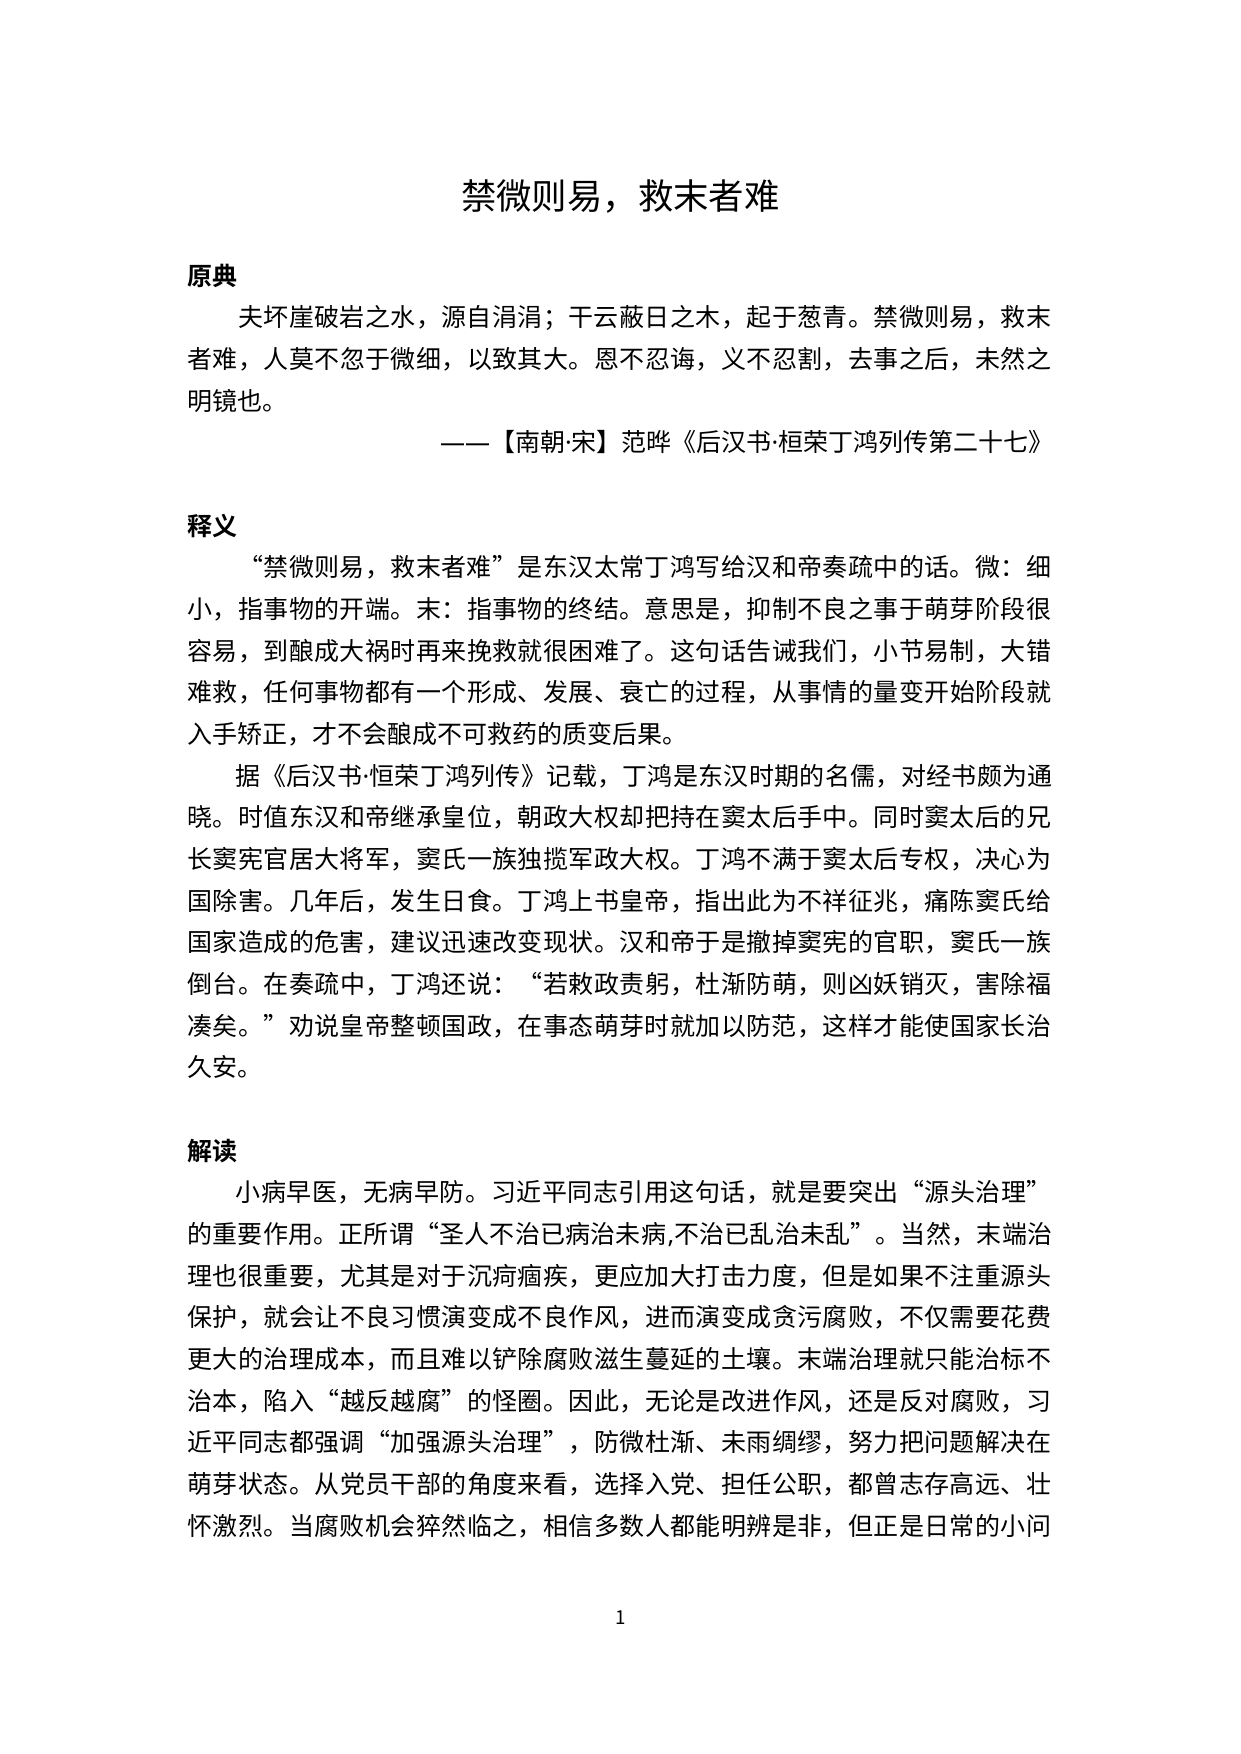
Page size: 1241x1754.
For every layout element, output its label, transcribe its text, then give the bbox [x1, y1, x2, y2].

text “禁微则易，救末者难”是东汉太常丁鸿写给汉和帝奏疏中的话。微：细小，指事物的开端。末：指事物的终结。意思是，抑制不良之事于萌芽阶段很容易，到酿成大祸时再来挽救就很困难了。这句话告诫我们，小节易制，大错难救，任何事物都有一个形成、发展、衰亡的过程，从事情的量变开始阶段就入手矫正，才不会酿成不可救药的质变后果。 [187, 543, 1053, 752]
text 原典 [187, 252, 1053, 293]
text 解读 [187, 1127, 1053, 1168]
text 释义 [187, 502, 1053, 543]
text 夫坏崖破岩之水，源自涓涓；干云蔽日之木，起于葱青。禁微则易，救末者难，人莫不忽于微细，以致其大。恩不忍诲，义不忍割，去事之后，未然之明镜也。 [187, 293, 1053, 418]
text 据《后汉书·恒荣丁鸿列传》记载，丁鸿是东汉时期的名儒，对经书颇为通晓。时值东汉和帝继承皇位，朝政大权却把持在窦太后手中。同时窦太后的兄长窦宪官居大将军，窦氏一族独揽军政大权。丁鸿不满于窦太后专权，决心为国除害。几年后，发生日食。丁鸿上书皇帝，指出此为不祥征兆，痛陈窦氏给国家造成的危害，建议迅速改变现状。汉和帝于是撤掉窦宪的官职，窦氏一族倒台。在奏疏中，丁鸿还说：“若敕政责躬，杜渐防萌，则凶妖销灭，害除福凑矣。”劝说皇帝整顿国政，在事态萌芽时就加以防范，这样才能使国家长治久安。 [187, 752, 1053, 1085]
text ——【南朝·宋】范晔《后汉书·桓荣丁鸿列传第二十七》 [187, 418, 1053, 460]
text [187, 1168, 1053, 1543]
subtitle 禁微则易，救末者难 [187, 161, 1053, 226]
